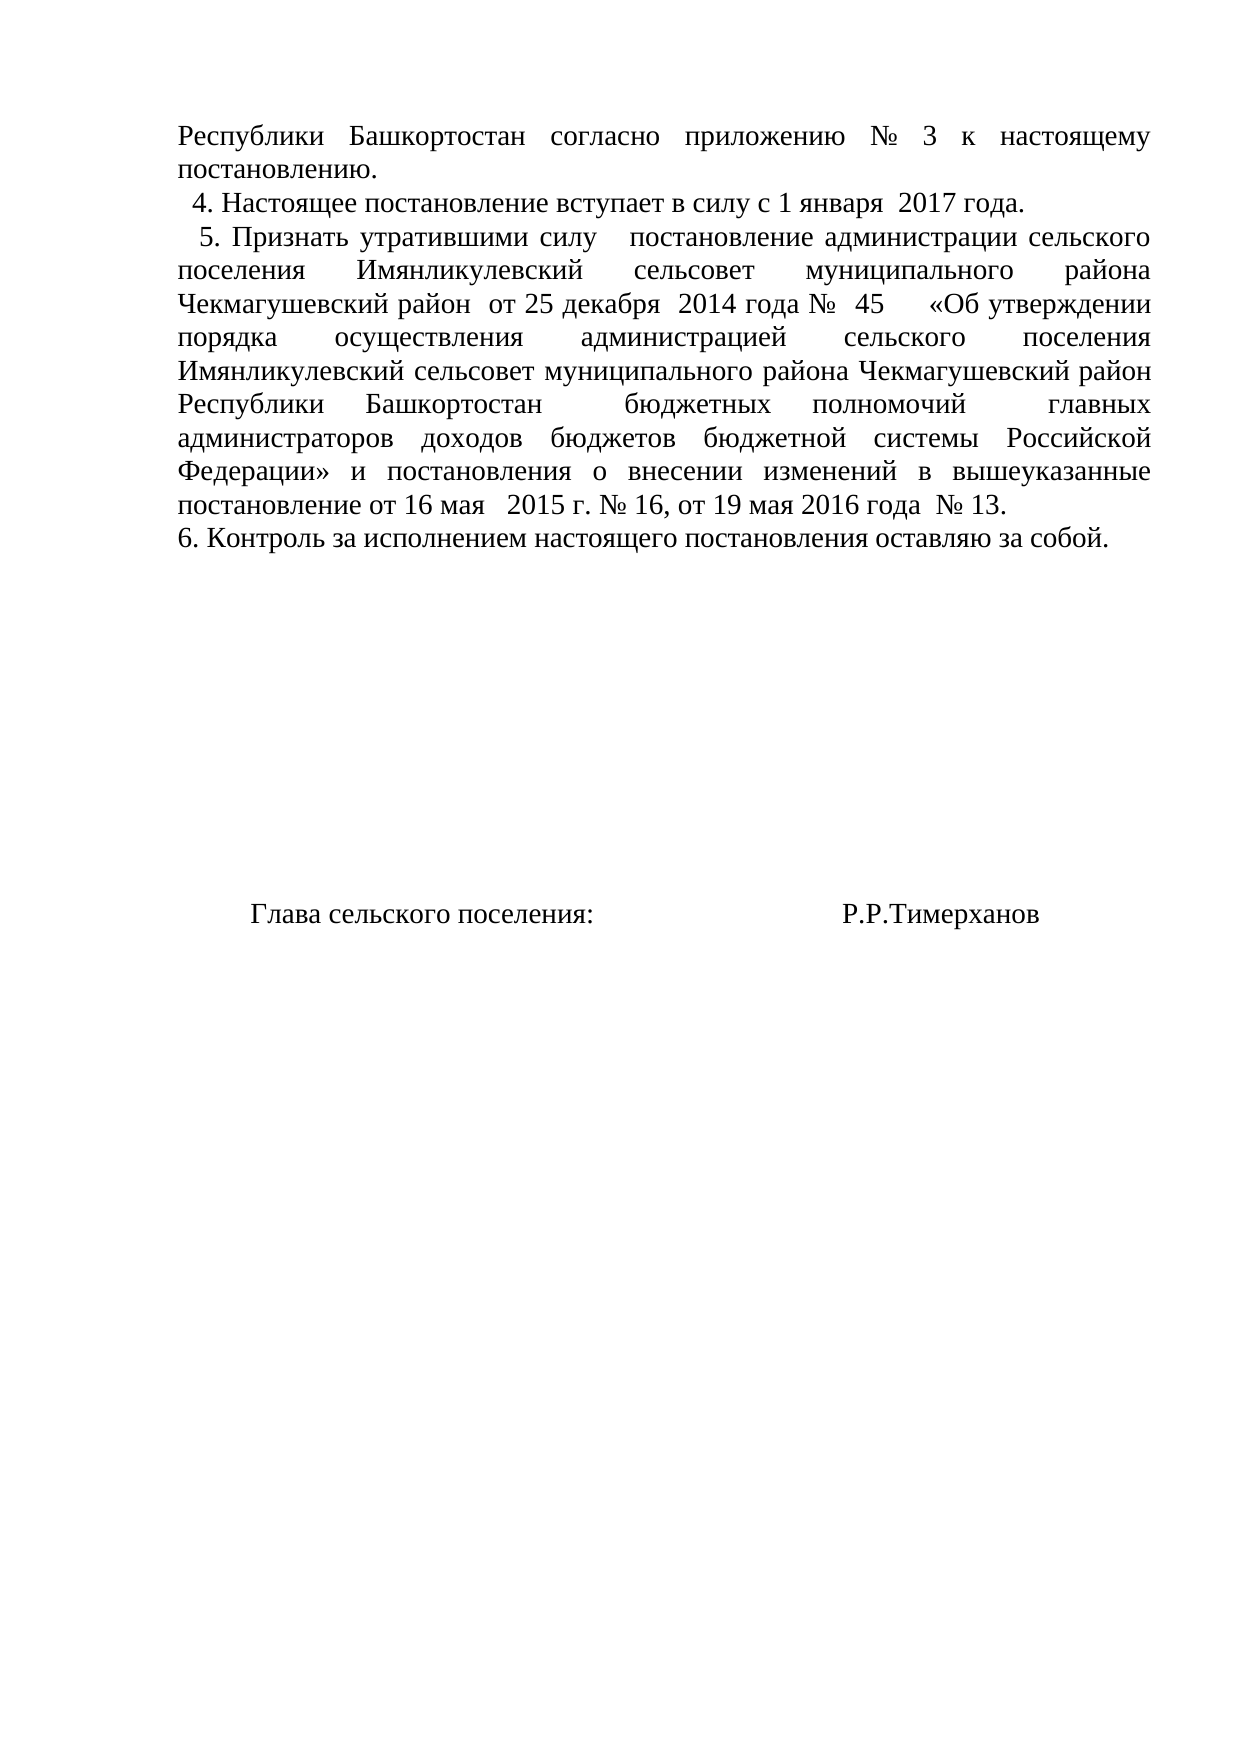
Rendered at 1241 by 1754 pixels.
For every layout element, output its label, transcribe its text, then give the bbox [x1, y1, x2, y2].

text 6. Контроль за исполнением настоящего постановления оставляю за собой. [177, 521, 1152, 554]
text Глава сельского поселения: Р.Р.Тимерханов [177, 896, 1152, 929]
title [177, 118, 1152, 185]
title 4. Настоящее постановление вступает в силу с 1 января 2017 года. [177, 185, 1152, 219]
title 5. Признать утратившими силу постановление администрации сельского поселения Имянликулевский сельсовет муниципального района Чекмагушевский район от 25 декабря 2014 года № 45 «Об утверждении порядка осуществления администрацией сельского поселения Имянликулевский сельсовет муниципального района Чекмагушевский район Республики Башкортостан бюджетных полномочий главных администраторов доходов бюджетов бюджетной системы Российской Федерации» и постановления о внесении изменений в вышеуказанные постановление от 16 мая 2015 г. № 16, от 19 мая 2016 года № 13. [177, 219, 1152, 521]
